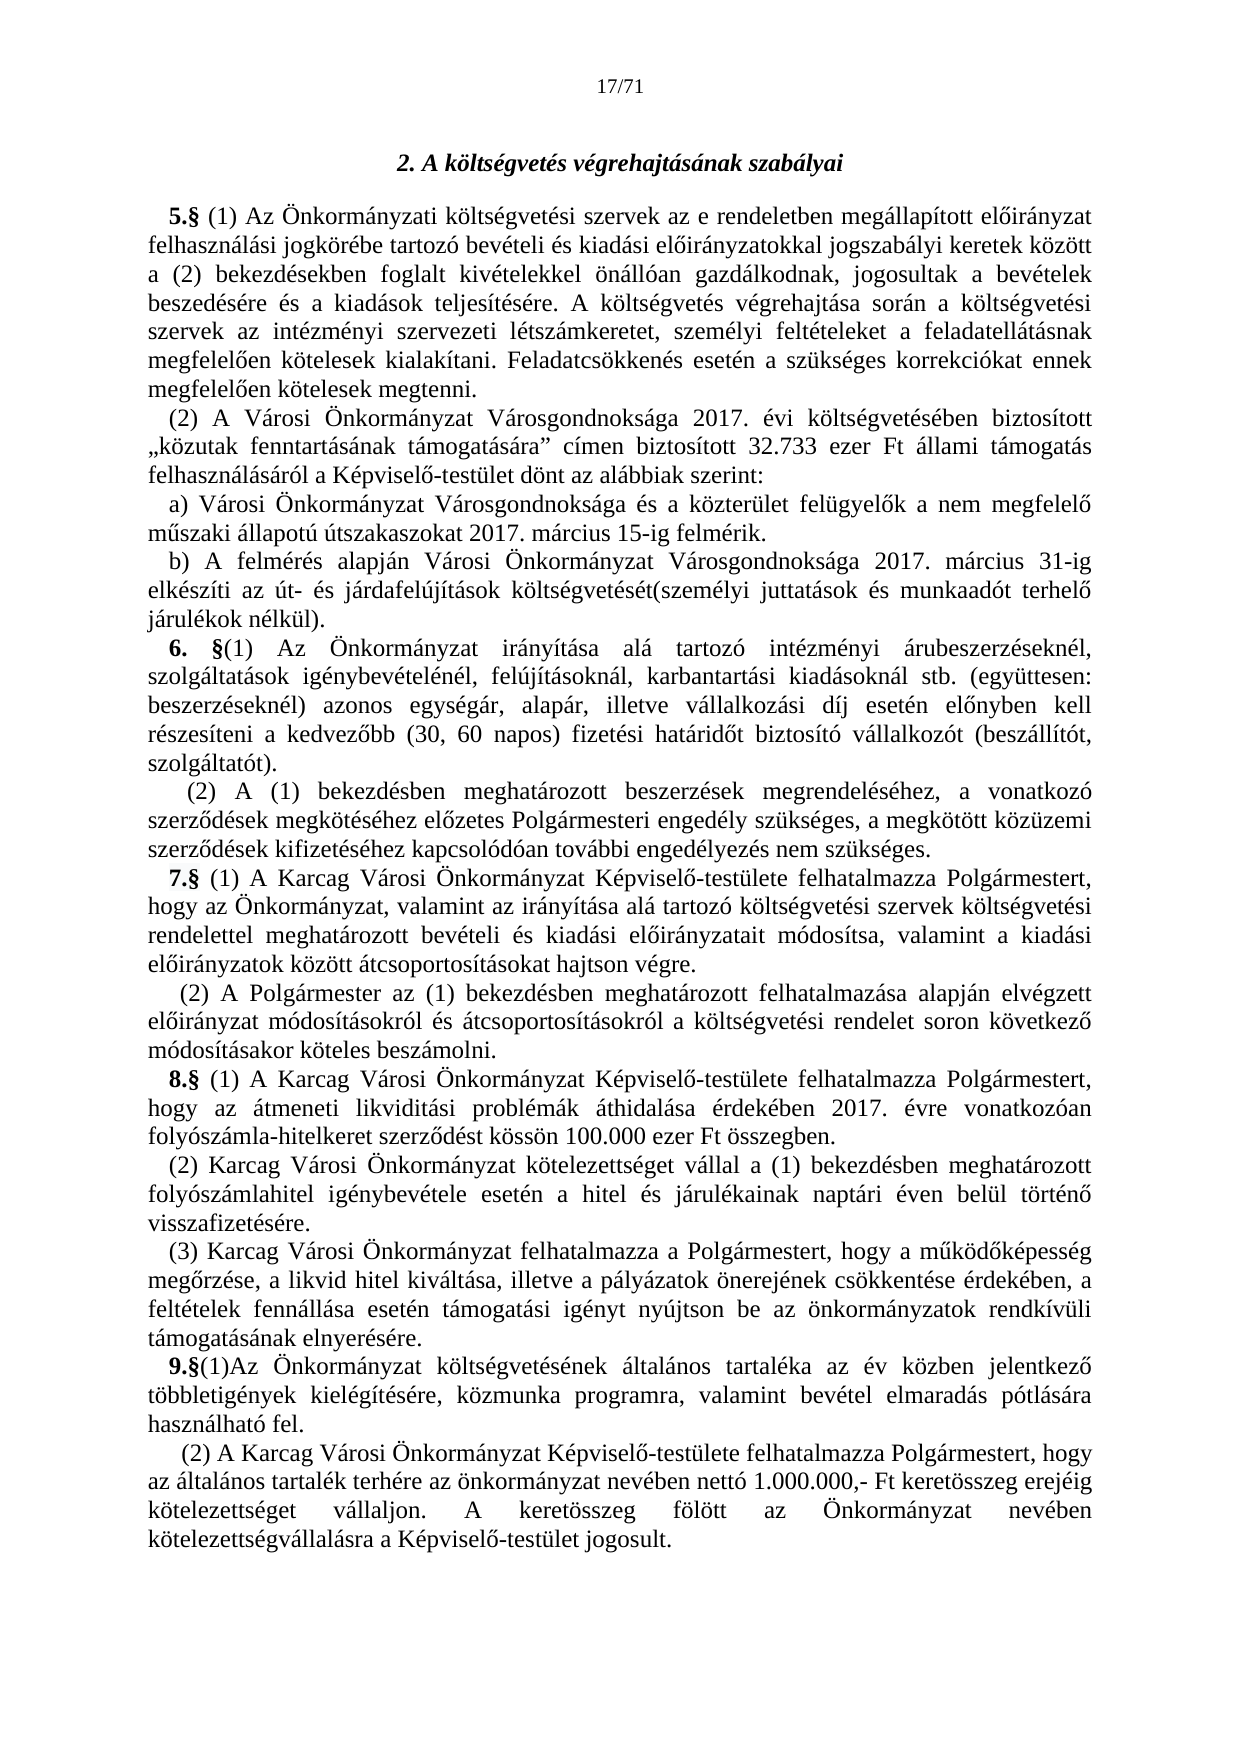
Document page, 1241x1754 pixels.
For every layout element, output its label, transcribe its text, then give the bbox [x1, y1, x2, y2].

text (2) A Polgármester az (1) bekezdésben meghatározott felhatalmazása alapján elvégzett előirányzat módosításokról és átcsoportosításokról a költségvetési rendelet soron következő módosításakor köteles beszámolni. [148, 978, 1093, 1064]
text 8.§ (1) A Karcag Városi Önkormányzat Képviselő-testülete felhatalmazza Polgármestert, hogy az átmeneti likviditási problémák áthidalása érdekében 2017. évre vonatkozóan folyószámla-hitelkeret szerződést kössön 100.000 ezer Ft összegben. [148, 1064, 1093, 1150]
text (3) Karcag Városi Önkormányzat felhatalmazza a Polgármestert, hogy a működőképesség megőrzése, a likvid hitel kiváltása, illetve a pályázatok önerejének csökkentése érdekében, a feltételek fennállása esetén támogatási igényt nyújtson be az önkormányzatok rendkívüli támogatásának elnyerésére. [148, 1236, 1093, 1351]
text 7.§ (1) A Karcag Városi Önkormányzat Képviselő-testülete felhatalmazza Polgármestert, hogy az Önkormányzat, valamint az irányítása alá tartozó költségvetési szervek költségvetési rendelettel meghatározott bevételi és kiadási előirányzatait módosítsa, valamint a kiadási előirányzatok között átcsoportosításokat hajtson végre. [148, 863, 1093, 978]
text (2) Karcag Városi Önkormányzat kötelezettséget vállal a (1) bekezdésben meghatározott folyószámlahitel igénybevétele esetén a hitel és járulékainak naptári éven belül történő visszafizetésére. [148, 1150, 1093, 1236]
text költségvetés végrehajtásának szabályai [148, 148, 1093, 176]
text 5.§ (1) Az Önkormányzati költségvetési szervek az e rendeletben megállapított előirányzat felhasználási jogkörébe tartozó bevételi és kiadási előirányzatokkal jogszabályi keretek között a (2) bekezdésekben foglalt kivételekkel önállóan gazdálkodnak, jogosultak a bevételek beszedésére és a kiadások teljesítésére. A költségvetés végrehajtása során a költségvetési szervek az intézményi szervezeti létszámkeretet, személyi feltételeket a feladatellátásnak megfelelően kötelesek kialakítani. Feladatcsökkenés esetén a szükséges korrekciókat ennek megfelelően kötelesek megtenni. [148, 201, 1093, 403]
text b) A felmérés alapján Városi Önkormányzat Városgondnoksága 2017. március 31-ig elkészíti az út- és járdafelújítások költségvetését(személyi juttatások és munkaadót terhelő járulékok nélkül). [148, 546, 1093, 633]
text (2) A (1) bekezdésben meghatározott beszerzések megrendeléséhez, a vonatkozó szerződések megkötéséhez előzetes Polgármesteri engedély szükséges, a megkötött közüzemi szerződések kifizetéséhez kapcsolódóan további engedélyezés nem szükséges. [148, 776, 1093, 863]
text 9.§(1)Az Önkormányzat költségvetésének általános tartaléka az év közben jelentkező többletigények kielégítésére, közmunka programra, valamint bevétel elmaradás pótlására használható fel. [148, 1351, 1093, 1438]
text a) Városi Önkormányzat Városgondnoksága és a közterület felügyelők a nem megfelelő műszaki állapotú útszakaszokat 2017. március 15-ig felmérik. [148, 489, 1093, 546]
text (2) A Karcag Városi Önkormányzat Képviselő-testülete felhatalmazza Polgármestert, hogy az általános tartalék terhére az önkormányzat nevében nettó 1.000.000,- Ft keretösszeg erejéig kötelezettséget vállaljon. A keretösszeg fölött az Önkormányzat nevében kötelezettségvállalásra a Képviselő-testület jogosult. [148, 1438, 1093, 1553]
text (2) A Városi Önkormányzat Városgondnoksága 2017. évi költségvetésében biztosított „közutak fenntartásának támogatására” címen biztosított 32.733 ezer Ft állami támogatás felhasználásáról a Képviselő-testület dönt az alábbiak szerint: [148, 403, 1093, 489]
text 6. §(1) Az Önkormányzat irányítása alá tartozó intézményi árubeszerzéseknél, szolgáltatások igénybevételénél, felújításoknál, karbantartási kiadásoknál stb. (együttesen: beszerzéseknél) azonos egységár, alapár, illetve vállalkozási díj esetén előnyben kell részesíteni a kedvezőbb (30, 60 napos) fizetési határidőt biztosító vállalkozót (beszállítót, szolgáltatót). [148, 633, 1093, 776]
